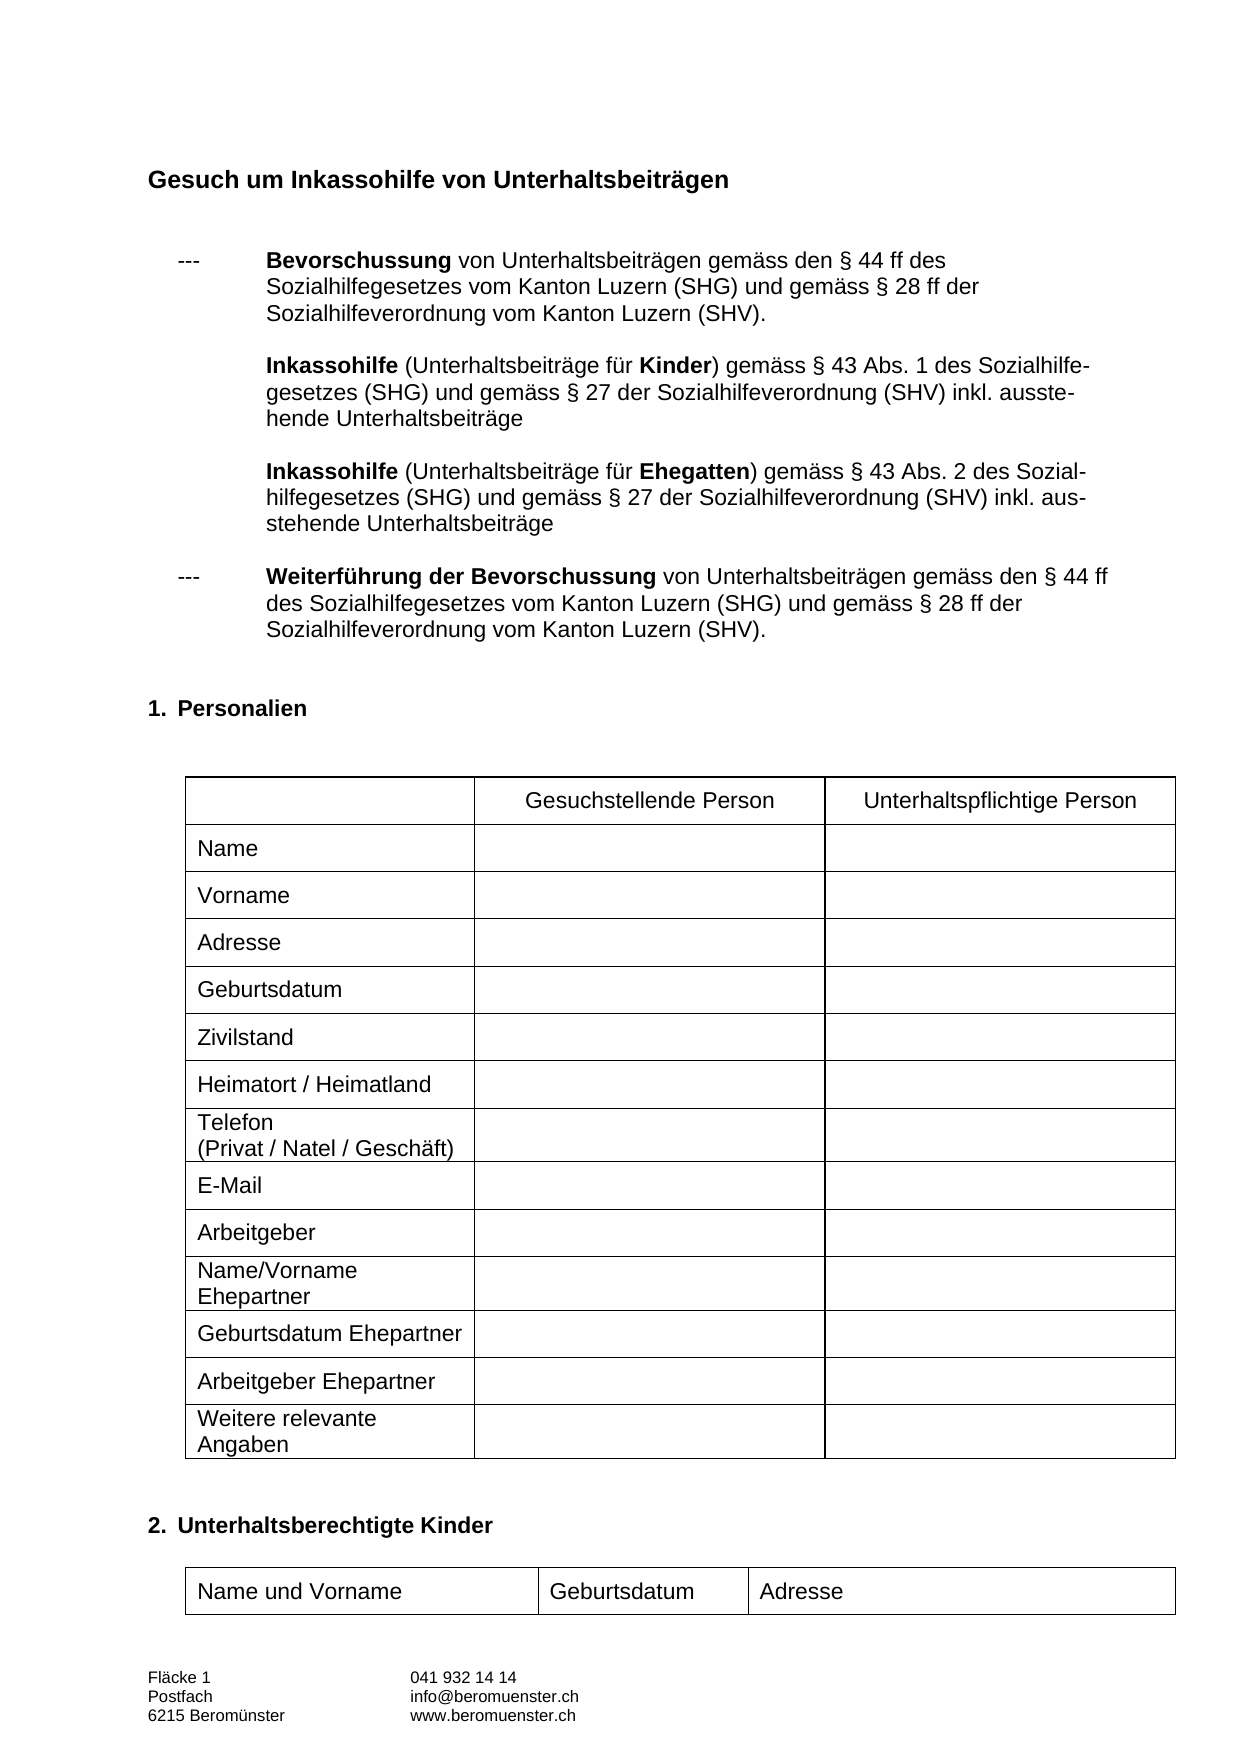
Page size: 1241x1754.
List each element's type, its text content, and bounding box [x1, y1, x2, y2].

list Unterhaltsberechtigte Kinder [148, 1512, 1122, 1567]
table_cell [475, 872, 824, 918]
table_cell Vorname [186, 872, 474, 918]
table_cell Geburtsdatum [186, 967, 474, 1013]
table_cell [475, 1162, 824, 1208]
table_cell [826, 1109, 1175, 1161]
table_cell Weitere relevante Angaben [186, 1405, 474, 1458]
table_cell [475, 1061, 824, 1107]
table_cell [826, 1014, 1175, 1060]
table_cell Name [186, 825, 474, 871]
table_cell Telefon (Privat / Natel / Geschäft) [186, 1109, 474, 1161]
table_cell Name/Vorname Ehepartner [186, 1257, 474, 1309]
table_cell Heimatort / Heimatland [186, 1061, 474, 1107]
table_cell E-Mail [186, 1162, 474, 1208]
table_cell [475, 967, 824, 1013]
table_cell [475, 1311, 824, 1357]
list Personalien [148, 695, 1122, 776]
table_cell [826, 825, 1175, 871]
table_cell [475, 825, 824, 871]
table_header Gesuchstellende Person [475, 778, 824, 824]
table_cell [826, 1162, 1175, 1208]
table_header Geburtsdatum [539, 1568, 748, 1614]
table_header Name und Vorname [186, 1568, 538, 1614]
text --- Weiterführung der Bevorschussung von Unterhaltsbeiträgen gemäss den § 44 ff des Sozialhilfegesetzes vom Kanton Luzern (SHG) und gemäss § 28 ff der Sozialhilfeverordnung vom Kanton Luzern (SHV). [148, 563, 1122, 642]
table_header Adresse [749, 1568, 1175, 1614]
table_cell [826, 1311, 1175, 1357]
table_cell [826, 967, 1175, 1013]
text Inkassohilfe (Unterhaltsbeiträge für Kinder) gemäss § 43 Abs. 1 des Sozialhilfegesetzes (SHG) und gemäss § 27 der Sozialhilfeverordnung (SHV) inkl. ausstehende Unterhaltsbeiträge [89, 352, 1122, 431]
table_cell [826, 1358, 1175, 1404]
table_cell Geburtsdatum Ehepartner [186, 1311, 474, 1357]
table_cell Arbeitgeber Ehepartner [186, 1358, 474, 1404]
table_cell [475, 1257, 824, 1309]
table_cell Arbeitgeber [186, 1210, 474, 1256]
table_cell [475, 1405, 824, 1458]
text Gesuch um Inkassohilfe von Unterhaltsbeiträgen [148, 165, 1122, 194]
table_cell [826, 1405, 1175, 1458]
text Inkassohilfe (Unterhaltsbeiträge für Ehegatten) gemäss § 43 Abs. 2 des Sozialhilfegesetzes (SHG) und gemäss § 27 der Sozialhilfeverordnung (SHV) inkl. ausstehende Unterhaltsbeiträge [89, 458, 1122, 537]
table_cell [826, 1210, 1175, 1256]
table_cell [475, 1109, 824, 1161]
table_cell Zivilstand [186, 1014, 474, 1060]
table_cell Adresse [186, 919, 474, 966]
table_header [186, 778, 474, 824]
table_cell [826, 872, 1175, 918]
table_cell [475, 1210, 824, 1256]
table_cell [475, 1014, 824, 1060]
text --- Bevorschussung von Unterhaltsbeiträgen gemäss den § 44 ff des Sozialhilfegesetzes vom Kanton Luzern (SHG) und gemäss § 28 ff der Sozialhilfeverordnung vom Kanton Luzern (SHV). [148, 247, 1122, 326]
table_cell [475, 919, 824, 966]
table_cell [475, 1358, 824, 1404]
table_cell [826, 919, 1175, 966]
table_cell [826, 1061, 1175, 1107]
table_cell [826, 1257, 1175, 1309]
table_header Unterhaltspflichtige Person [826, 778, 1175, 824]
